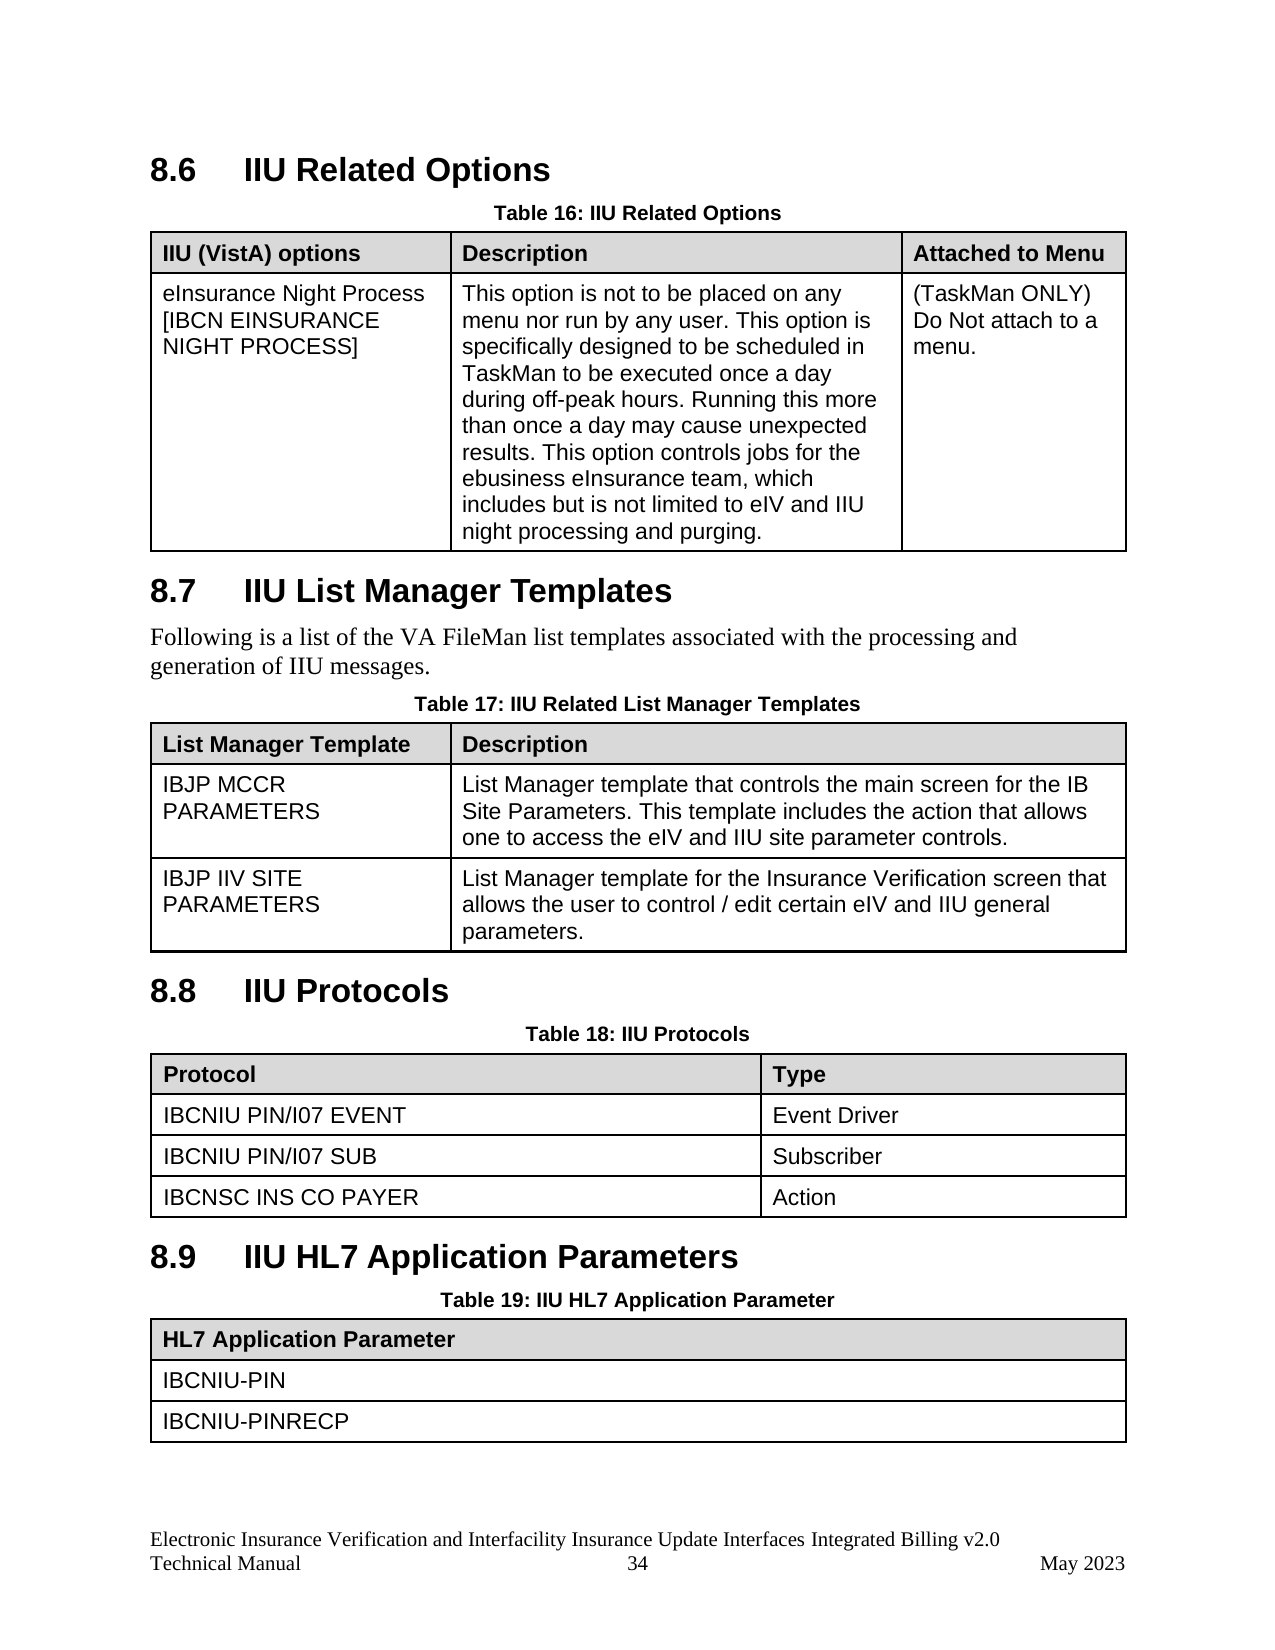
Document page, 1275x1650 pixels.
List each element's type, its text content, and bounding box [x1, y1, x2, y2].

text Table 17: IIU Related List Manager Templates [150, 692, 1125, 716]
table_cell IBJP MCCR PARAMETERS [152, 765, 450, 857]
table_cell IBCNIU PIN/I07 EVENT [152, 1095, 760, 1134]
subtitle IIU HL7 Application Parameters [150, 1237, 1125, 1275]
table_cell List Manager template for the Insurance Verification screen that allows the user to control / edit certain eIV and IIU general parameters. [452, 859, 1125, 950]
text Table 18: IIU Protocols [150, 1022, 1125, 1046]
table_header Protocol [152, 1055, 760, 1093]
table_cell IBCNSC INS CO PAYER [152, 1177, 760, 1216]
subtitle IIU Protocols [150, 971, 1125, 1010]
text Following is a list of the VA FileMan list templates associated with the processing and generation of IIU messages. [150, 622, 1125, 679]
table_cell eInsurance Night Process [IBCN EINSURANCE NIGHT PROCESS] [152, 274, 450, 550]
table_header HL7 Application Parameter [152, 1320, 1125, 1359]
table_cell Event Driver [762, 1095, 1125, 1134]
table_cell (TaskMan ONLY) Do Not attach to a menu. [903, 274, 1125, 550]
table_cell Subscriber [762, 1136, 1125, 1175]
table_header List Manager Template [152, 724, 450, 763]
table_header Attached to Menu [903, 233, 1125, 272]
table_header Description [452, 233, 901, 272]
subtitle IIU List Manager Templates [150, 571, 1125, 609]
text Table 19: IIU HL7 Application Parameter [150, 1288, 1125, 1312]
table_header Description [452, 724, 1125, 763]
table_cell This option is not to be placed on any menu nor run by any user. This option is specifically designed to be scheduled in TaskMan to be executed once a day during off-peak hours. Running this more than once a day may cause unexpected results. This option controls jobs for the ebusiness eInsurance team, which includes but is not limited to eIV and IIU night processing and purging. [452, 274, 901, 550]
text Table 16: IIU Related Options [150, 201, 1125, 225]
table_cell Action [762, 1177, 1125, 1216]
subtitle IIU Related Options [150, 150, 1125, 188]
table_cell IBCNIU-PINRECP [152, 1402, 1125, 1441]
table_cell IBJP IIV SITE PARAMETERS [152, 859, 450, 950]
table_cell IBCNIU-PIN [152, 1361, 1125, 1400]
table_header IIU (VistA) options [152, 233, 450, 272]
table_cell List Manager template that controls the main screen for the IB Site Parameters. This template includes the action that allows one to access the eIV and IIU site parameter controls. [452, 765, 1125, 857]
table_cell IBCNIU PIN/I07 SUB [152, 1136, 760, 1175]
table_header Type [762, 1055, 1125, 1093]
